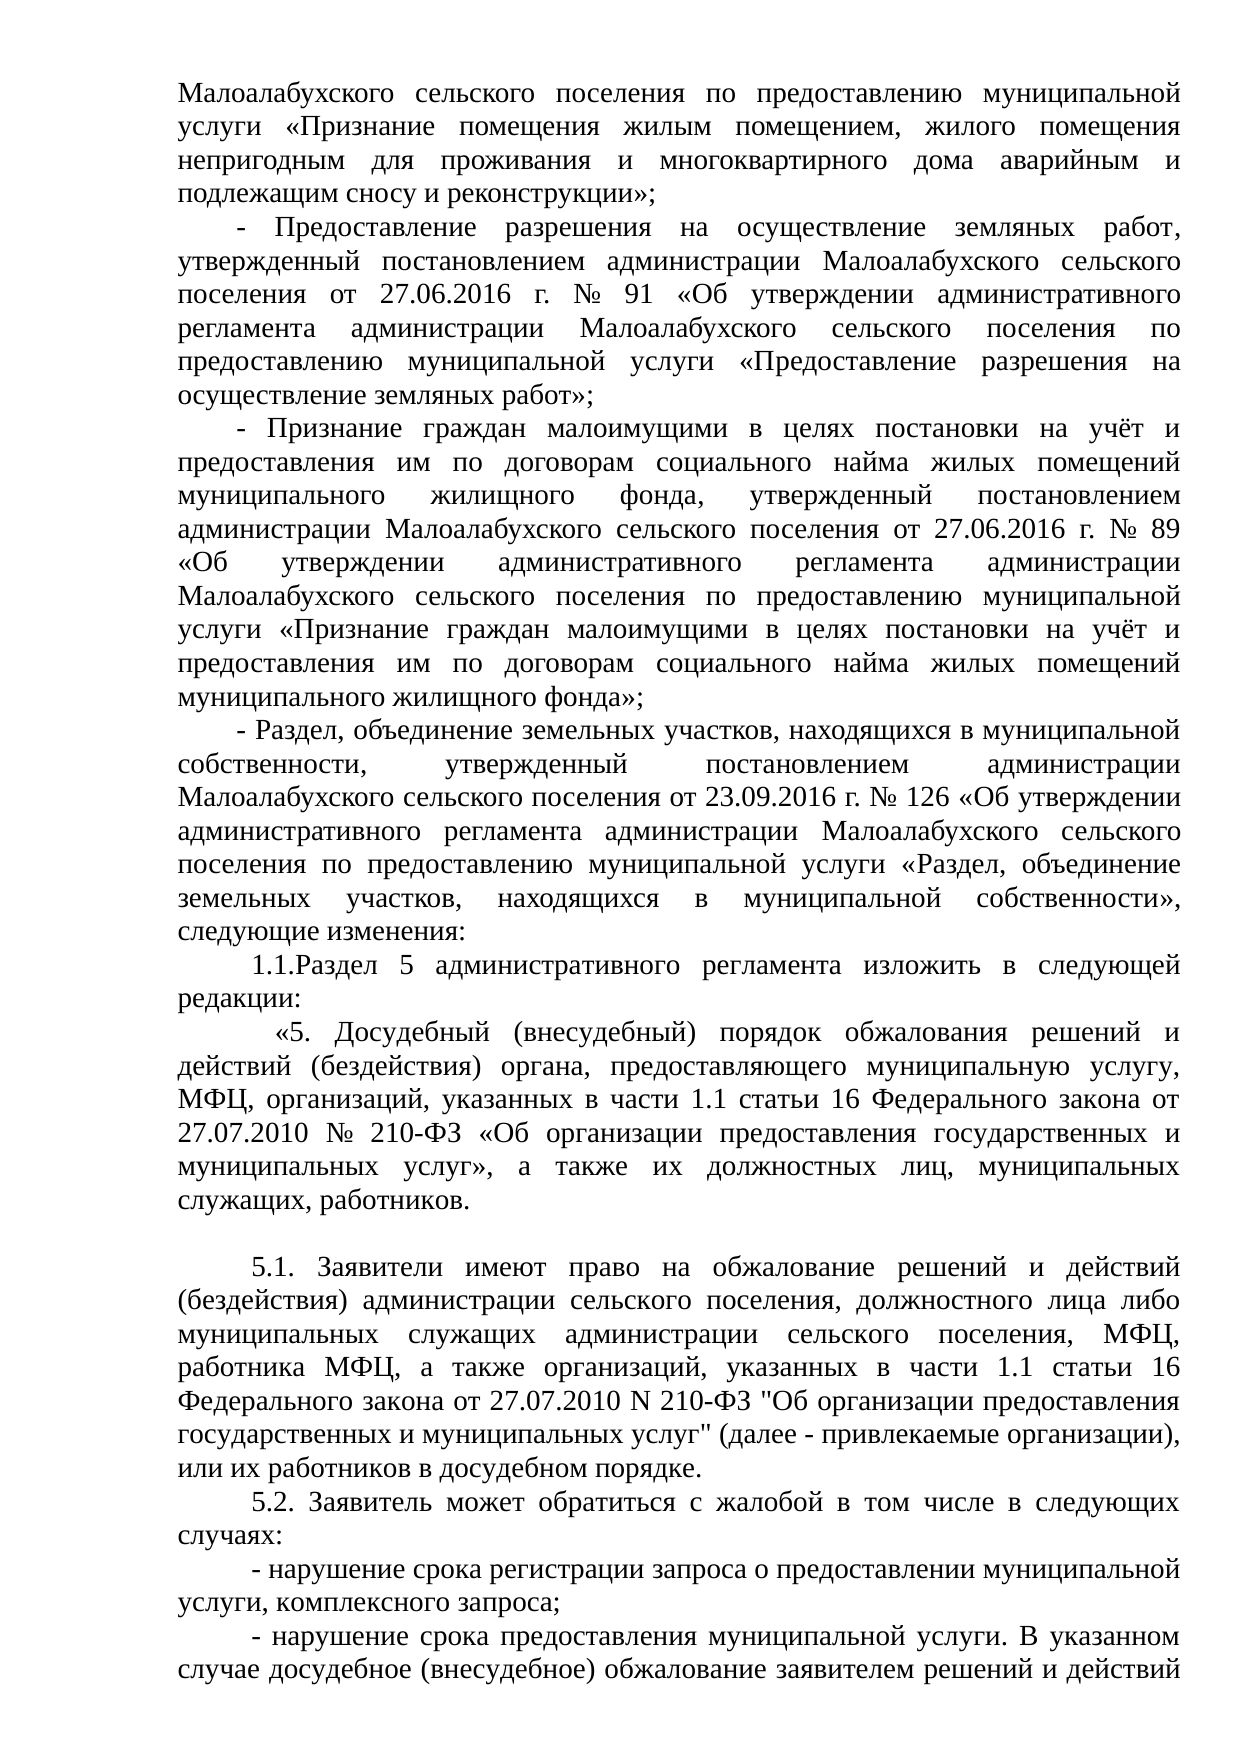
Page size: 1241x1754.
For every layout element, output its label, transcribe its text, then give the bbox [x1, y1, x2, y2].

title «5. Досудебный (внесудебный) порядок обжалования решений и действий (бездействия) органа, предоставляющего муниципальную услугу, МФЦ, организаций, указанных в части 1.1 статьи 16 Федерального закона от 27.07.2010 № 210-ФЗ «Об организации предоставления государственных и муниципальных услуг», а также их должностных лиц, муниципальных служащих, работников. [177, 1014, 1181, 1215]
title - Предоставление разрешения на осуществление земляных работ, утвержденный постановлением администрации Малоалабухского сельского поселения от 27.06.2016 г. № 91 «Об утверждении административного регламента администрации Малоалабухского сельского поселения по предоставлению муниципальной услуги «Предоставление разрешения на осуществление земляных работ»; [177, 209, 1181, 410]
title - Признание граждан малоимущими в целях постановки на учёт и предоставления им по договорам социального найма жилых помещений муниципального жилищного фонда, утвержденный постановлением администрации Малоалабухского сельского поселения от 27.06.2016 г. № 89 «Об утверждении административного регламента администрации Малоалабухского сельского поселения по предоставлению муниципальной услуги «Признание граждан малоимущими в целях постановки на учёт и предоставления им по договорам социального найма жилых помещений муниципального жилищного фонда»; [177, 410, 1181, 712]
text 5.1. Заявители имеют право на обжалование решений и действий (бездействия) администрации сельского поселения, должностного лица либо муниципальных служащих администрации сельского поселения, МФЦ, работника МФЦ, а также организаций, указанных в части 1.1 статьи 16 Федерального закона от 27.07.2010 N 210-ФЗ "Об организации предоставления государственных и муниципальных услуг" (далее - привлекаемые организации), или их работников в досудебном порядке. [177, 1249, 1181, 1484]
title - Раздел, объединение земельных участков, находящихся в муниципальной собственности, утвержденный постановлением администрации Малоалабухского сельского поселения от 23.09.2016 г. № 126 «Об утверждении административного регламента администрации Малоалабухского сельского поселения по предоставлению муниципальной услуги «Раздел, объединение земельных участков, находящихся в муниципальной собственности», следующие изменения: [177, 712, 1181, 947]
text - нарушение срока регистрации запроса о предоставлении муниципальной услуги, комплексного запроса; [177, 1551, 1181, 1618]
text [177, 1618, 1181, 1685]
text 5.2. Заявитель может обратиться с жалобой в том числе в следующих случаях: [177, 1484, 1181, 1551]
text 1.1.Раздел 5 административного регламента изложить в следующей редакции: [177, 947, 1181, 1014]
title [177, 75, 1181, 209]
